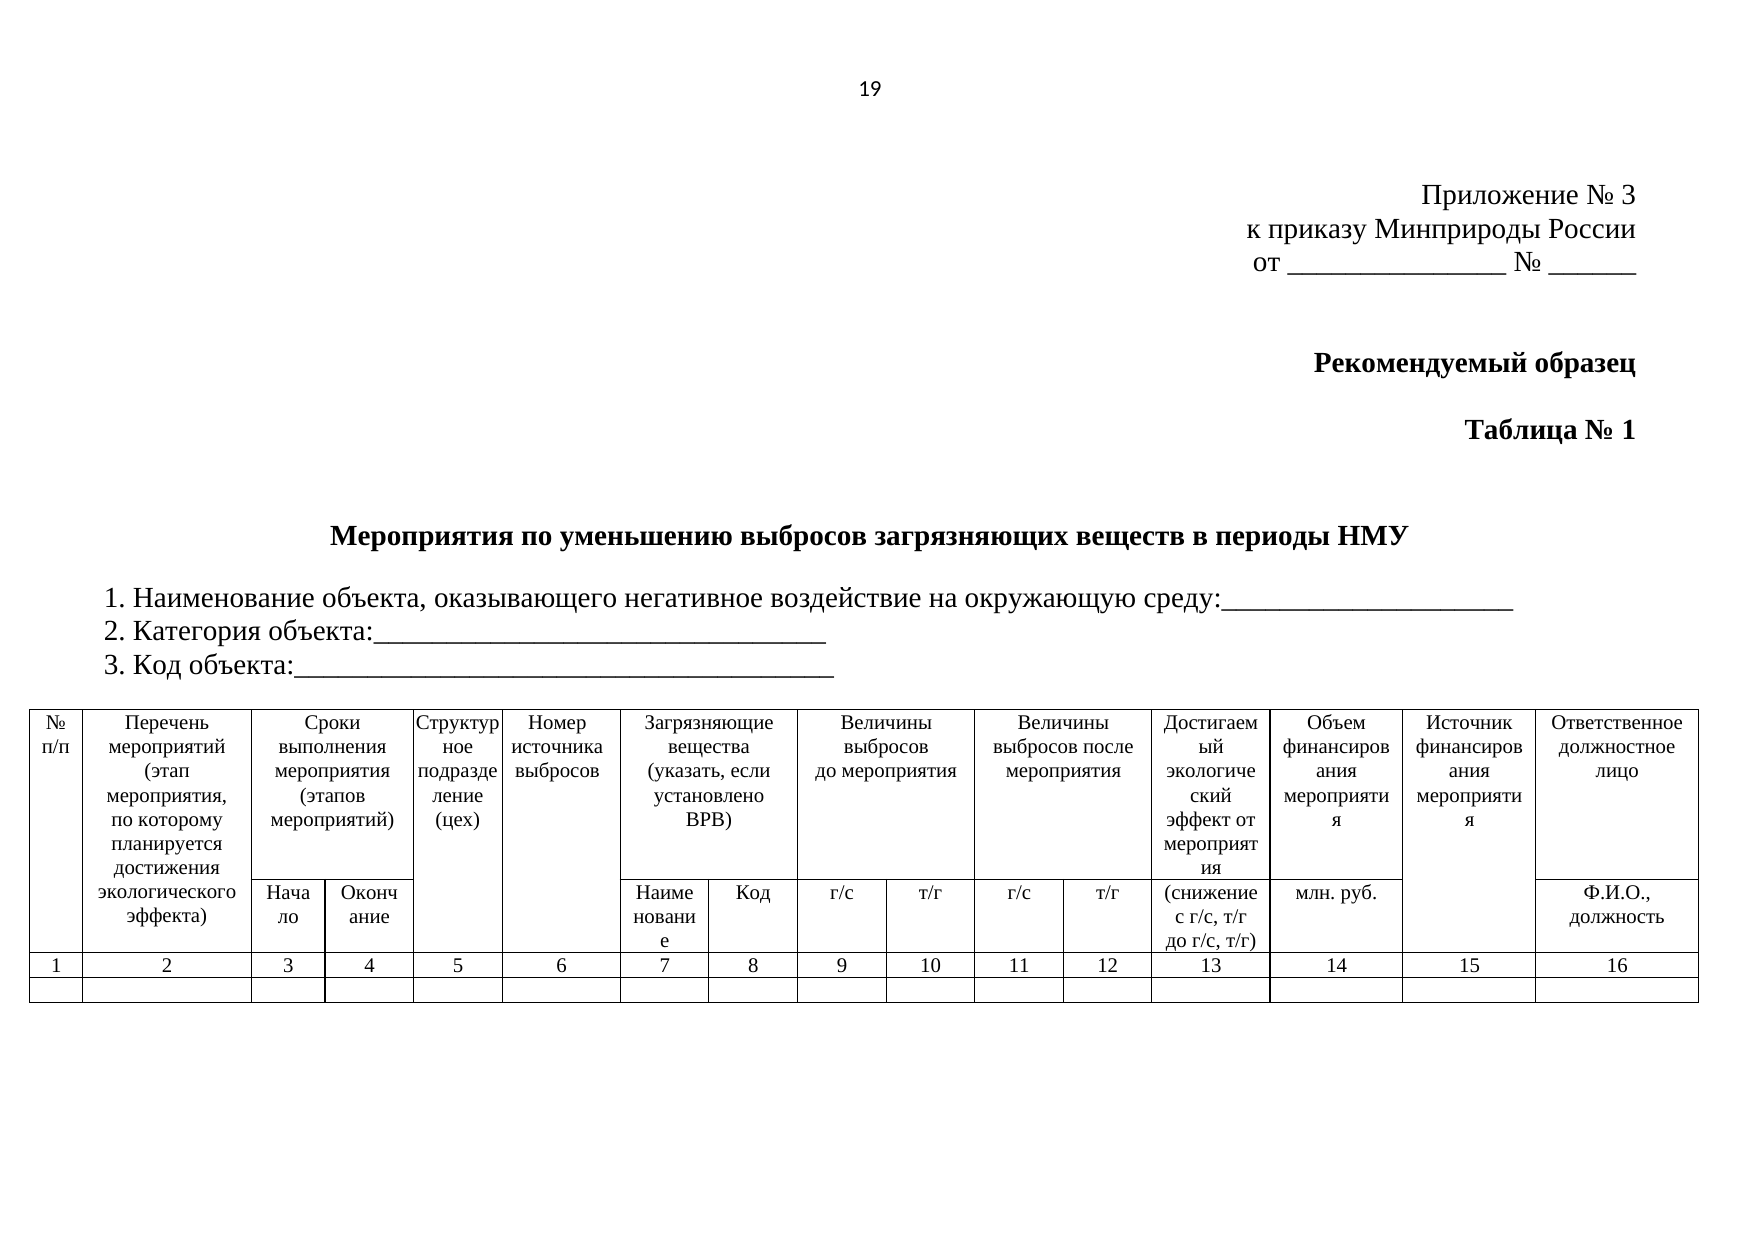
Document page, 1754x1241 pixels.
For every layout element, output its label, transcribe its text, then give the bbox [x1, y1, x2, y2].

table_cell [1152, 978, 1269, 1002]
table_header Ответственное должностное лицо [1536, 710, 1698, 879]
text 2. Категория объекта:_______________________________ [103, 613, 1636, 647]
table_cell 3 [252, 953, 324, 977]
text Рекомендуемый образец [103, 345, 1636, 378]
table_header Величины выбросов до мероприятия [798, 710, 974, 879]
table_cell [503, 978, 620, 1002]
table_cell 7 [621, 953, 708, 977]
table_cell [1271, 978, 1402, 1002]
table_cell [83, 978, 251, 1002]
table_cell [30, 978, 82, 1002]
table_cell 4 [326, 953, 413, 977]
table_header Сроки выполнения мероприятия (этапов мероприятий) [252, 710, 413, 879]
table_cell [887, 978, 974, 1002]
table_cell [1064, 978, 1151, 1002]
table_cell Начало [252, 880, 324, 952]
table_cell 8 [709, 953, 797, 977]
table_header № п/п [30, 710, 82, 952]
table_cell [252, 978, 324, 1002]
text 3. Код объекта:_____________________________________ [103, 647, 1636, 681]
text 1. Наименование объекта, оказывающего негативное воздействие на окружающую среду:____________________ [103, 580, 1636, 613]
table_cell [326, 978, 413, 1002]
table_cell 5 [414, 953, 502, 977]
table_cell Окончание [326, 880, 413, 952]
table_header Структурное подразделение (цех) [414, 710, 502, 952]
table_cell [709, 978, 797, 1002]
table_cell [621, 978, 708, 1002]
table_cell 6 [503, 953, 620, 977]
table_header Загрязняющие вещества (указать, если установлено ВРВ) [621, 710, 797, 879]
table_cell [975, 978, 1063, 1002]
table_cell 1 [30, 953, 82, 977]
text Мероприятия по уменьшению выбросов загрязняющих веществ в периоды НМУ [103, 518, 1636, 551]
text к приказу Минприроды России [103, 211, 1636, 244]
table_cell 14 [1271, 953, 1402, 977]
text от _______________ № ______ [103, 244, 1636, 278]
table_cell 9 [798, 953, 886, 977]
table_cell т/г [1064, 880, 1151, 952]
table_cell г/с [798, 880, 886, 952]
table_cell (снижение с г/с, т/г до г/с, т/г) [1152, 880, 1269, 952]
table_cell Ф.И.О., должность [1536, 880, 1698, 952]
table_cell 2 [83, 953, 251, 977]
table_cell г/с [975, 880, 1063, 952]
table_cell [798, 978, 886, 1002]
table_header Перечень мероприятий (этап мероприятия, по которому планируется достижения экологического эффекта) [83, 710, 251, 952]
table_cell 12 [1064, 953, 1151, 977]
table_cell 10 [887, 953, 974, 977]
text Таблица № 1 [103, 412, 1636, 446]
table_cell млн. руб. [1271, 880, 1402, 952]
table_header Достигаемый экологический эффект от мероприятия [1152, 710, 1269, 879]
table_cell [414, 978, 502, 1002]
table_cell Наименование [621, 880, 708, 952]
table_cell [1536, 978, 1698, 1002]
table_cell 11 [975, 953, 1063, 977]
table_header Величины выбросов после мероприятия [975, 710, 1151, 879]
table_header Номер источника выбросов [503, 710, 620, 952]
table_header Объем финансирования мероприятия [1271, 710, 1402, 879]
text Приложение № 3 [103, 177, 1636, 211]
table_cell т/г [887, 880, 974, 952]
table_cell [1403, 978, 1535, 1002]
table_header Источник финансирования мероприятия [1403, 710, 1535, 952]
table_cell 13 [1152, 953, 1269, 977]
table_cell Код [709, 880, 797, 952]
table_cell 15 [1403, 953, 1535, 977]
table_cell 16 [1536, 953, 1698, 977]
